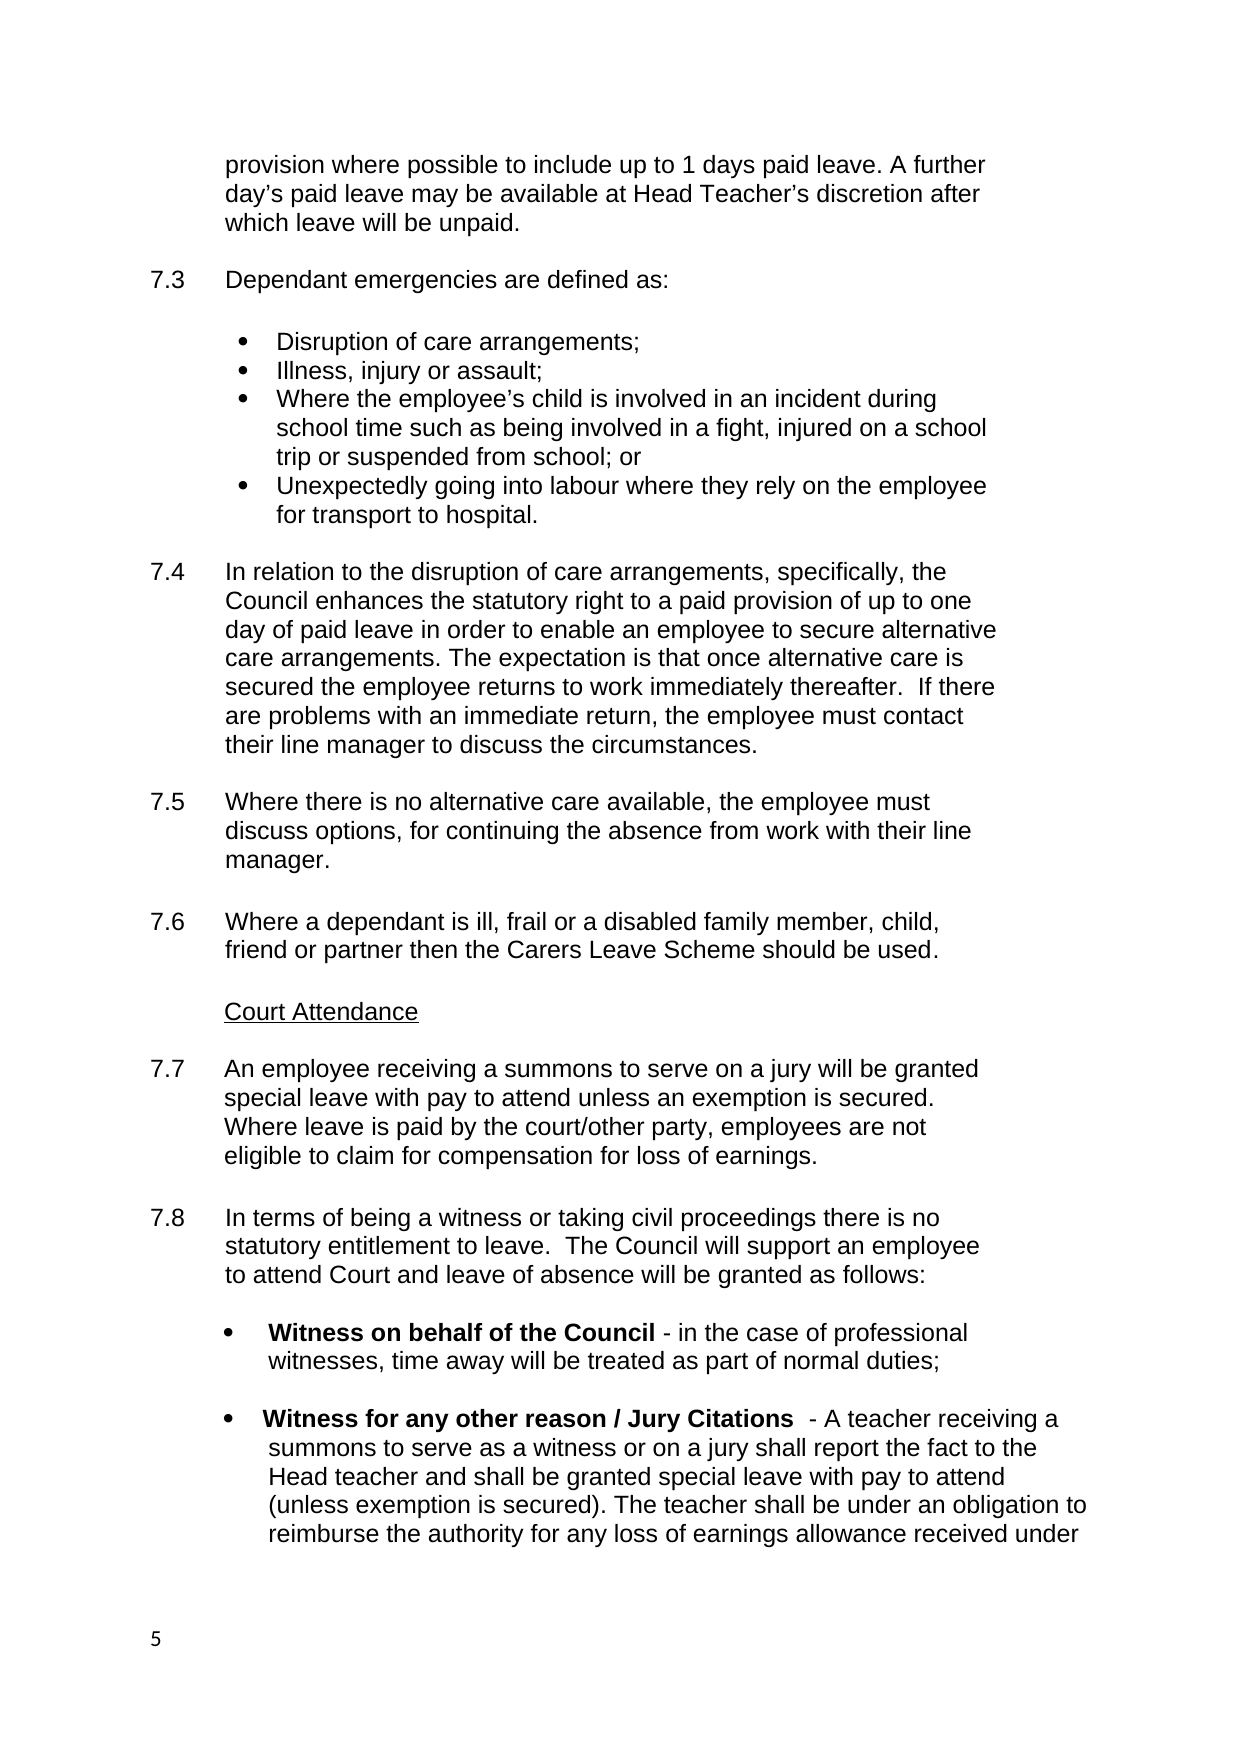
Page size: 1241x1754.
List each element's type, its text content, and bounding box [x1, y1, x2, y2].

list Where there is no alternative care available, the employee must discuss options, for continuing the absence from work with their line manager. [150, 787, 1002, 873]
list Where the employee’s child is involved in an incident during school time such as being involved in a fight, injured on a school trip or suspended from school; or [239, 384, 1002, 471]
list Unexpectedly going into labour where they rely on the employee for transport to hospital. [239, 471, 1002, 528]
list Witness on behalf of the Council - in the case of professional witnesses, time away will be treated as part of normal duties; [224, 1317, 1090, 1375]
text Court Attendance [224, 997, 1090, 1026]
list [224, 1404, 1090, 1548]
list In relation to the disruption of care arrangements, specifically, the Council enhances the statutory right to a paid provision of up to one day of paid leave in order to enable an employee to secure alternative care arrangements. The expectation is that once alternative care is secured the employee returns to work immediately thereafter. If there are problems with an immediate return, the employee must contact their line manager to discuss the circumstances. [150, 557, 1002, 758]
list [150, 150, 1002, 236]
list An employee receiving a summons to serve on a jury will be granted special leave with pay to attend unless an exemption is secured. Where leave is paid by the court/other party, employees are not eligible to claim for compensation for loss of earnings. [150, 1054, 1002, 1169]
list In terms of being a witness or taking civil proceedings there is no statutory entitlement to leave. The Council will support an employee to attend Court and leave of absence will be granted as follows: [150, 1202, 1002, 1289]
list Dependant emergencies are defined as: [150, 265, 1002, 294]
list Illness, injury or assault; [239, 356, 1002, 384]
list Where a dependant is ill, frail or a disabled family member, child, friend or partner then the Carers Leave Scheme should be used. [150, 906, 1002, 964]
list Disruption of care arrangements; [239, 327, 1002, 356]
